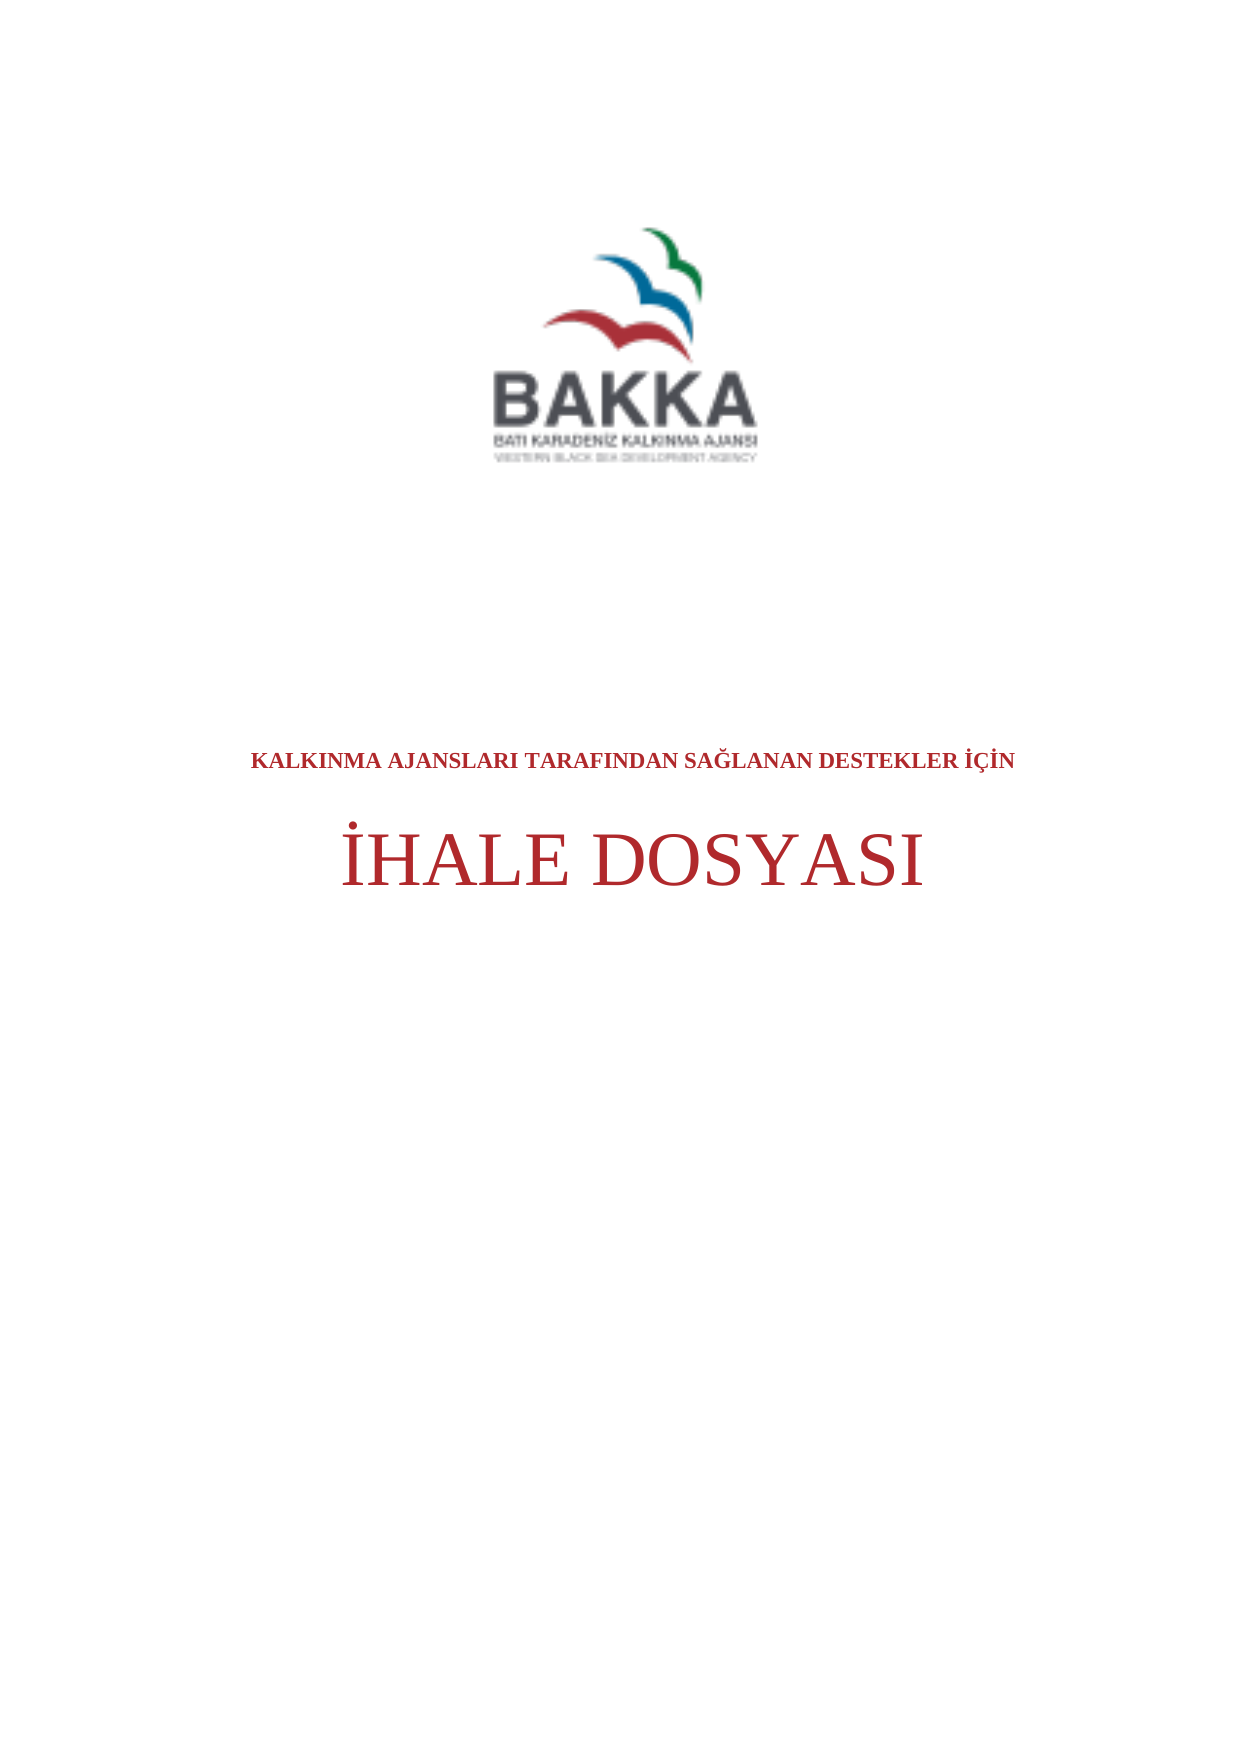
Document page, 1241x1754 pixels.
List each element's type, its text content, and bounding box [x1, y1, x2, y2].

subtitle KALKINMA AJANSLARI TARAFINDAN SAĞLANAN DESTEKLER İÇİN [106, 747, 1159, 773]
text İHALE DOSYASI [106, 813, 1159, 902]
